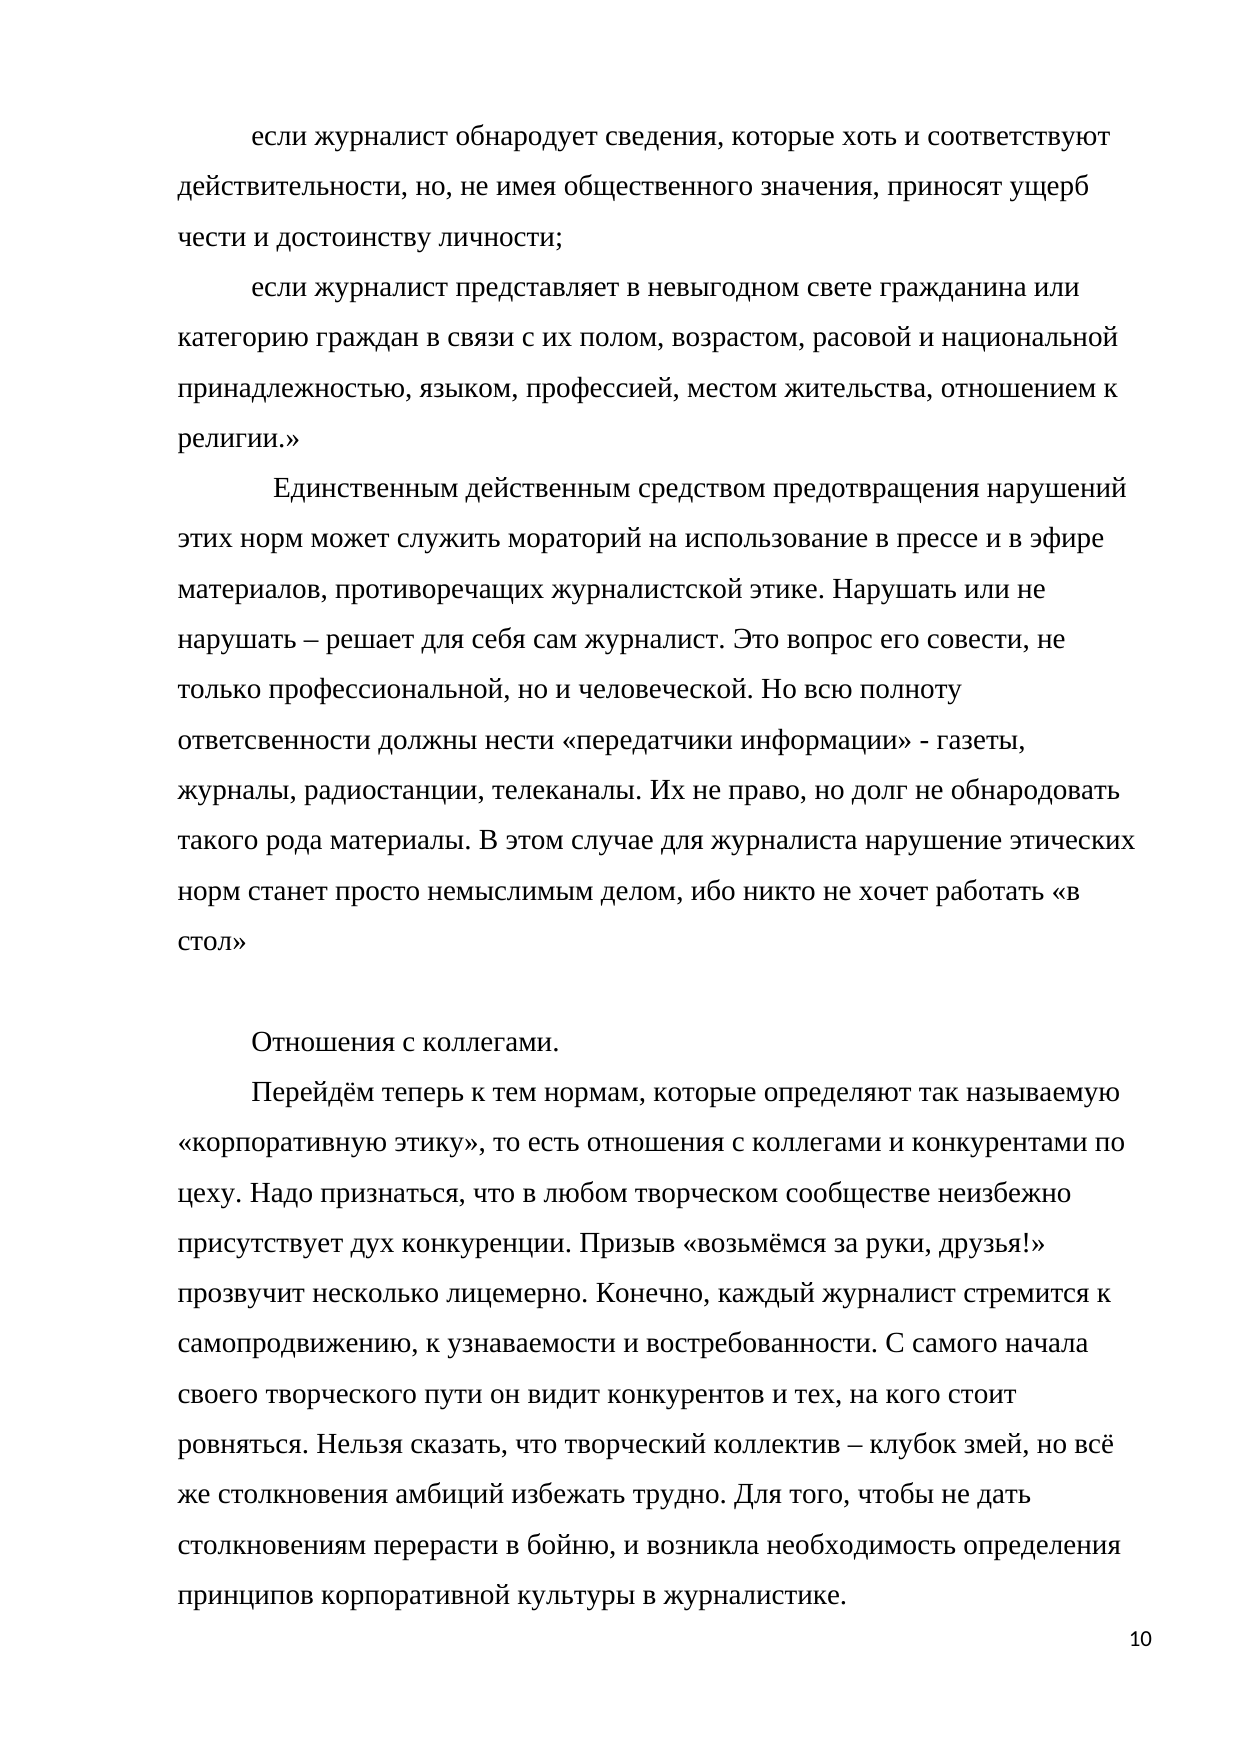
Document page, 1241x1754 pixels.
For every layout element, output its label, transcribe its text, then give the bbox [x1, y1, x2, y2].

text если журналист представляет в невыгодном свете гражданина или категорию граждан в связи с их полом, возрастом, расовой и национальной принадлежностью, языком, профессией, местом жительства, отношением к религии.» [177, 269, 1152, 453]
text если журналист обнародует сведения, которые хоть и соответствуют действительности, но, не имея общественного значения, приносят ущерб чести и достоинству личности; [177, 118, 1152, 252]
text Перейдём теперь к тем нормам, которые определяют так называемую «корпоративную этику», то есть отношения с коллегами и конкурентами по цеху. Надо признаться, что в любом творческом сообществе неизбежно присутствует дух конкуренции. Призыв «возьмёмся за руки, друзья!» прозвучит несколько лицемерно. Конечно, каждый журналист стремится к самопродвижению, к узнаваемости и востребованности. С самого начала своего творческого пути он видит конкурентов и тех, на кого стоит ровняться. Нельзя сказать, что творческий коллектив – клубок змей, но всё же столкновения амбиций избежать трудно. Для того, чтобы не дать столкновениям перерасти в бойню, и возникла необходимость определения принципов корпоративной культуры в журналистике. [177, 1074, 1152, 1611]
text Единственным действенным средством предотвращения нарушений этих норм может служить мораторий на использование в прессе и в эфире материалов, противоречащих журналистской этике. Нарушать или не нарушать – решает для себя сам журналист. Это вопрос его совести, не только профессиональной, но и человеческой. Но всю полноту ответсвенности должны нести «передатчики информации» - газеты, журналы, радиостанции, телеканалы. Их не право, но долг не обнародовать такого рода материалы. В этом случае для журналиста нарушение этических норм станет просто немыслимым делом, ибо никто не хочет работать «в стол» [177, 470, 1152, 957]
text Отношения с коллегами. [177, 1024, 1152, 1057]
